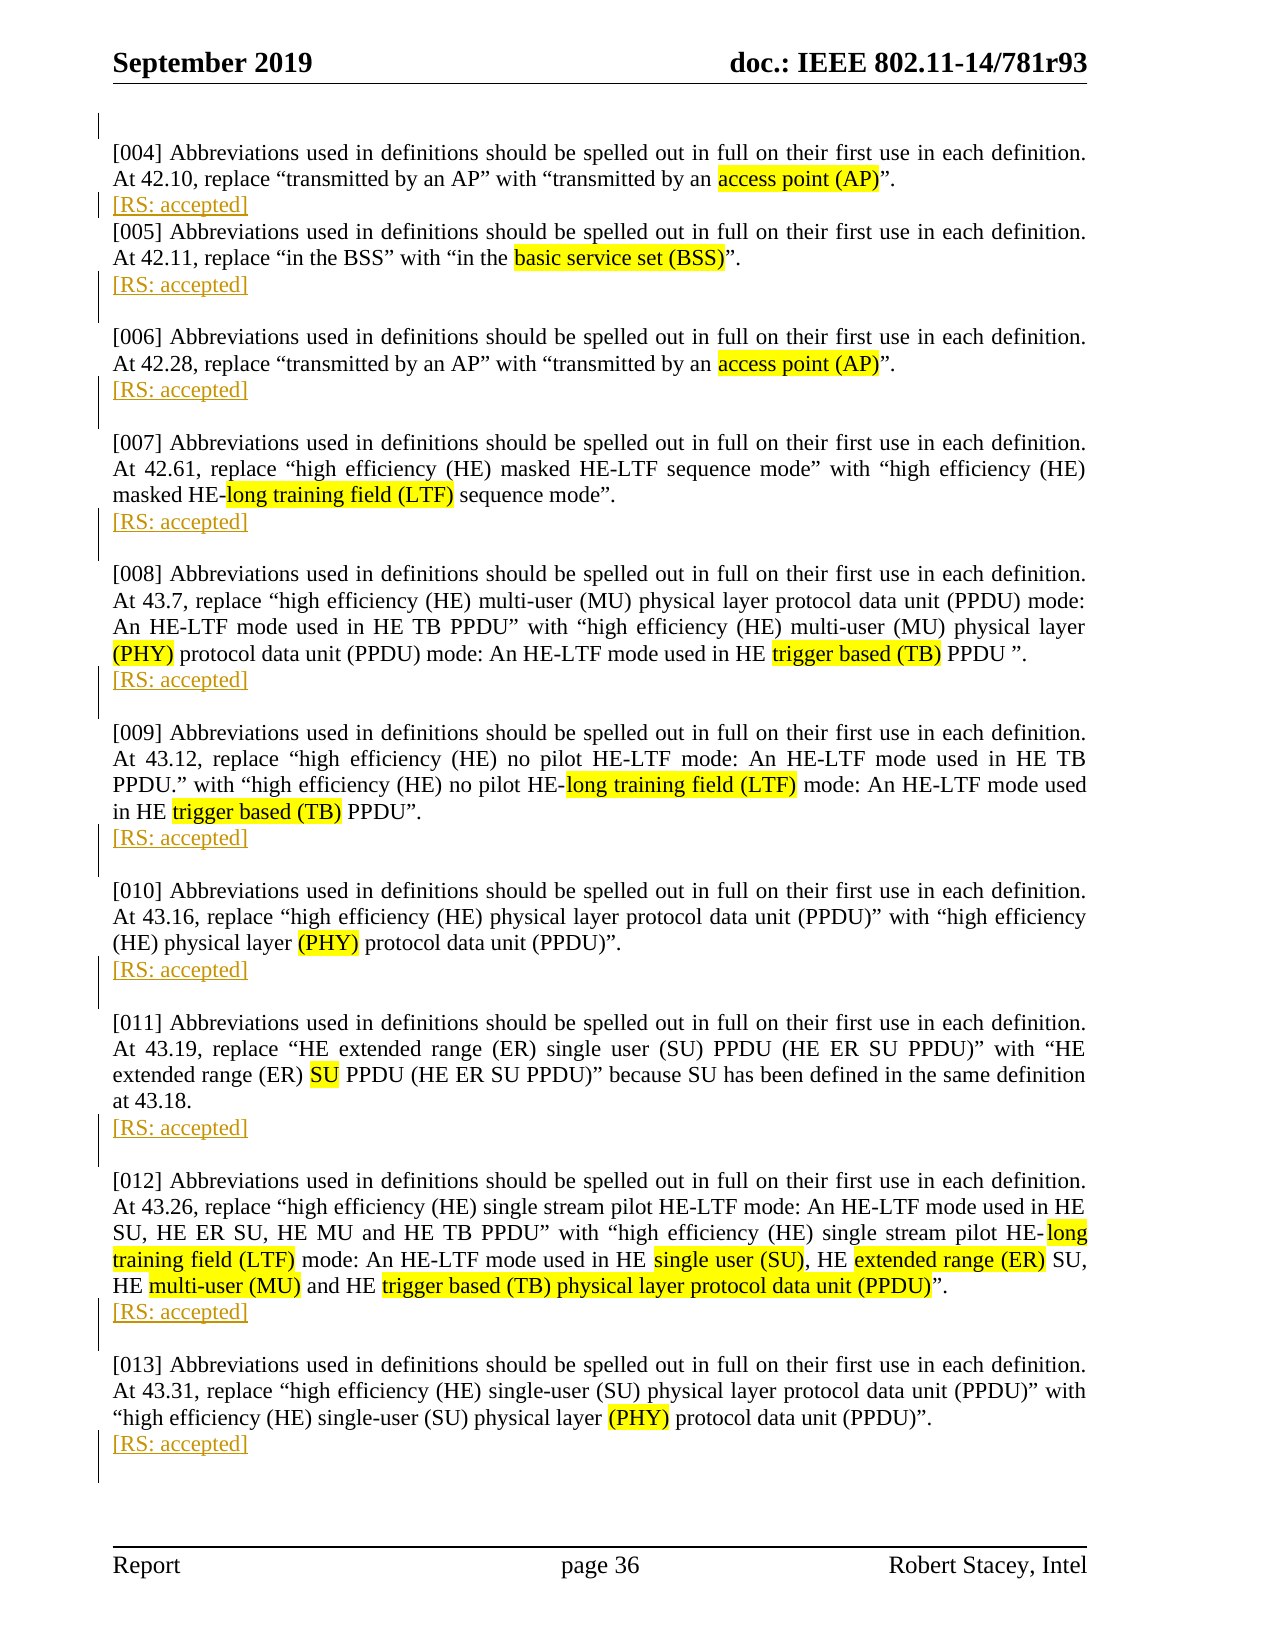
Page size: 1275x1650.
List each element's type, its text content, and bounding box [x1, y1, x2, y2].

text [005] Abbreviations used in definitions should be spelled out in full on their first use in each definition. At 42.11, replace “in the BSS” with “in the basic service set (BSS)”. [112, 218, 1087, 271]
text [004] Abbreviations used in definitions should be spelled out in full on their first use in each definition. At 42.10, replace “transmitted by an AP” with “transmitted by an access point (AP)”. [112, 139, 1087, 192]
text [009] Abbreviations used in definitions should be spelled out in full on their first use in each definition. At 43.12, replace “high efficiency (HE) no pilot HE-LTF mode: An HE-LTF mode used in HE TB PPDU.” with “high efficiency (HE) no pilot HE-long training field (LTF) mode: An HE-LTF mode used in HE trigger based (TB) PPDU”. [112, 719, 1087, 824]
text [010] Abbreviations used in definitions should be spelled out in full on their first use in each definition. At 43.16, replace “high efficiency (HE) physical layer protocol data unit (PPDU)” with “high efficiency (HE) physical layer (PHY) protocol data unit (PPDU)”. [112, 877, 1087, 956]
text [013] Abbreviations used in definitions should be spelled out in full on their first use in each definition. At 43.31, replace “high efficiency (HE) single-user (SU) physical layer protocol data unit (PPDU)” with “high efficiency (HE) single-user (SU) physical layer (PHY) protocol data unit (PPDU)”. [112, 1351, 1087, 1430]
text [011] Abbreviations used in definitions should be spelled out in full on their first use in each definition. At 43.19, replace “HE extended range (ER) single user (SU) PPDU (HE ER SU PPDU)” with “HE extended range (ER) SU PPDU (HE ER SU PPDU)” because SU has been defined in the same definition at 43.18. [112, 1008, 1087, 1114]
text [006] Abbreviations used in definitions should be spelled out in full on their first use in each definition. At 42.28, replace “transmitted by an AP” with “transmitted by an access point (AP)”. [112, 323, 1087, 376]
text [007] Abbreviations used in definitions should be spelled out in full on their first use in each definition. At 42.61, replace “high efficiency (HE) masked HE-LTF sequence mode” with “high efficiency (HE) masked HE-long training field (LTF) sequence mode”. [112, 429, 1087, 508]
text [008] Abbreviations used in definitions should be spelled out in full on their first use in each definition. At 43.7, replace “high efficiency (HE) multi-user (MU) physical layer protocol data unit (PPDU) mode: An HE-LTF mode used in HE TB PPDU” with “high efficiency (HE) multi-user (MU) physical layer (PHY) protocol data unit (PPDU) mode: An HE-LTF mode used in HE trigger based (TB) PPDU ”. [112, 561, 1087, 666]
text [012] Abbreviations used in definitions should be spelled out in full on their first use in each definition. At 43.26, replace “high efficiency (HE) single stream pilot HE-LTF mode: An HE-LTF mode used in HE SU, HE ER SU, HE MU and HE TB PPDU” with “high efficiency (HE) single stream pilot HE-long training field (LTF) mode: An HE-LTF mode used in HE single user (SU), HE extended range (ER) SU, HE multi-user (MU) and HE trigger based (TB) physical layer protocol data unit (PPDU)”. [112, 1167, 1087, 1298]
